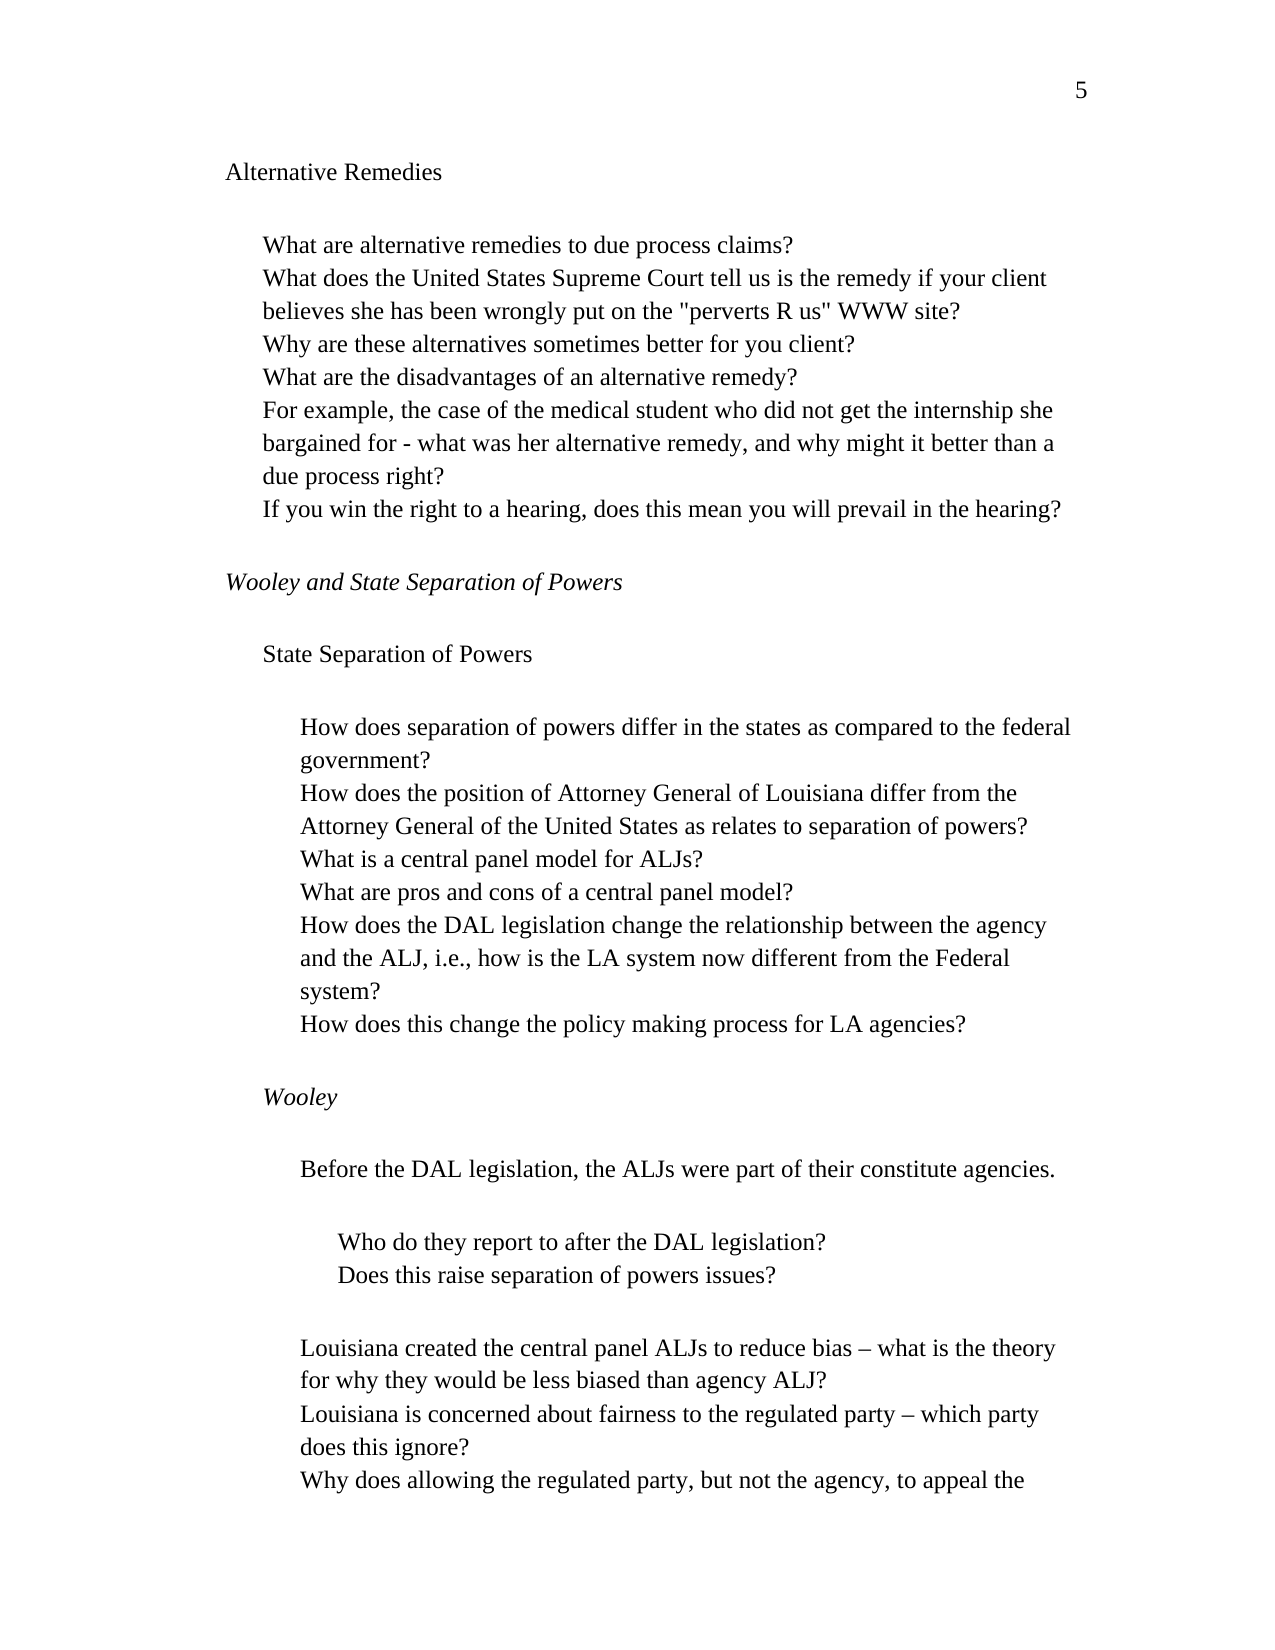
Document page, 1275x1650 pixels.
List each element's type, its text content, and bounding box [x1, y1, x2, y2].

subtitle For example, the case of the medical student who did not get the internship she bargained for - what was her alternative remedy, and why might it better than a due process right? [262, 395, 1087, 490]
subtitle What are alternative remedies to due process claims? [262, 230, 1087, 259]
subtitle What are pros and cons of a central panel model? [300, 877, 1087, 906]
subtitle If you win the right to a hearing, does this mean you will prevail in the hearing? [262, 494, 1087, 523]
subtitle How does the position of Attorney General of Louisiana differ from the Attorney General of the United States as relates to separation of powers? [300, 778, 1087, 840]
subtitle How does the DAL legislation change the relationship between the agency and the ALJ, i.e., how is the LA system now different from the Federal system? [300, 910, 1087, 1005]
subtitle How does separation of powers differ in the states as compared to the federal government? [300, 712, 1087, 774]
subtitle Wooley [262, 1082, 1087, 1111]
subtitle Louisiana created the central panel ALJs to reduce bias – what is the theory for why they would be less biased than agency ALJ? [300, 1333, 1087, 1394]
subtitle Why are these alternatives sometimes better for you client? [262, 329, 1087, 358]
subtitle Before the DAL legislation, the ALJs were part of their constitute agencies. [300, 1154, 1087, 1183]
subtitle What does the United States Supreme Court tell us is the remedy if your client believes she has been wrongly put on the "perverts R us" WWW site? [262, 263, 1087, 325]
subtitle Who do they report to after the DAL legislation? [337, 1227, 1087, 1256]
subtitle Alternative Remedies [225, 157, 1087, 186]
subtitle State Separation of Powers [262, 639, 1087, 668]
subtitle How does this change the policy making process for LA agencies? [300, 1009, 1087, 1038]
subtitle Wooley and State Separation of Powers [225, 567, 1087, 596]
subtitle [300, 1465, 1087, 1493]
subtitle What is a central panel model for ALJs? [300, 844, 1087, 873]
subtitle Does this raise separation of powers issues? [337, 1260, 1087, 1289]
subtitle Louisiana is concerned about fairness to the regulated party – which party does this ignore? [300, 1399, 1087, 1460]
subtitle What are the disadvantages of an alternative remedy? [262, 362, 1087, 391]
